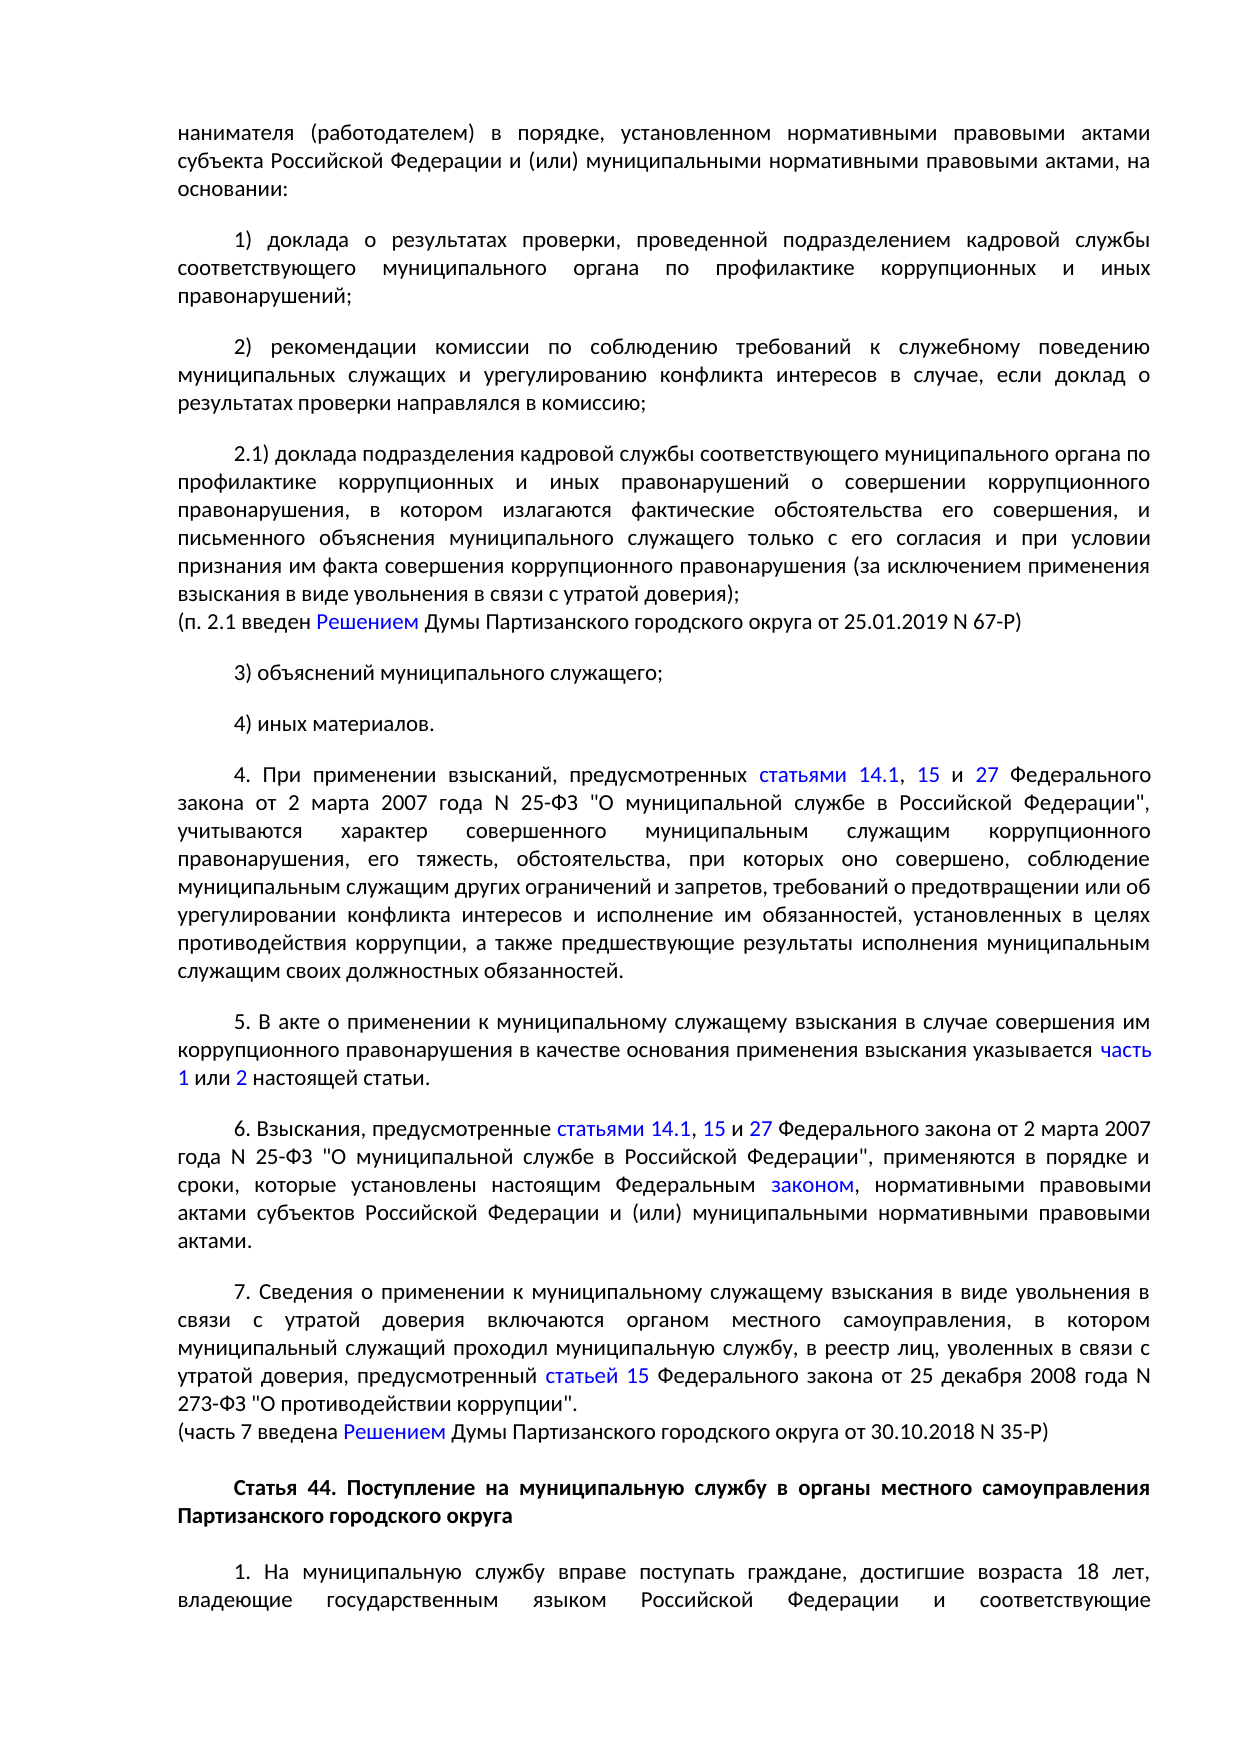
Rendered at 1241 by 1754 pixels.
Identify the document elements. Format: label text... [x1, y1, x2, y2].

text 5. В акте о применении к муниципальному служащему взыскания в случае совершения им коррупционного правонарушения в качестве основания применения взыскания указывается часть 1 или 2 настоящей статьи. [177, 1007, 1152, 1091]
text 3) объяснений муниципального служащего; [177, 658, 1152, 686]
text 2.1) доклада подразделения кадровой службы соответствующего муниципального органа по профилактике коррупционных и иных правонарушений о совершении коррупционного правонарушения, в котором излагаются фактические обстоятельства его совершения, и письменного объяснения муниципального служащего только с его согласия и при условии признания им факта совершения коррупционного правонарушения (за исключением применения взыскания в виде увольнения в связи с утратой доверия); [177, 439, 1152, 607]
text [177, 1557, 1152, 1613]
text 7. Сведения о применении к муниципальному служащему взыскания в виде увольнения в связи с утратой доверия включаются органом местного самоуправления, в котором муниципальный служащий проходил муниципальную службу, в реестр лиц, уволенных в связи с утратой доверия, предусмотренный статьей 15 Федерального закона от 25 декабря 2008 года N 273-ФЗ "О противодействии коррупции". [177, 1277, 1152, 1417]
title Статья 44. Поступление на муниципальную службу в органы местного самоуправления Партизанского городского округа [177, 1473, 1152, 1529]
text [177, 118, 1152, 202]
text (часть 7 введена Решением Думы Партизанского городского округа от 30.10.2018 N 35-Р) [177, 1417, 1152, 1445]
text 4) иных материалов. [177, 709, 1152, 737]
text 2) рекомендации комиссии по соблюдению требований к служебному поведению муниципальных служащих и урегулированию конфликта интересов в случае, если доклад о результатах проверки направлялся в комиссию; [177, 332, 1152, 416]
text 4. При применении взысканий, предусмотренных статьями 14.1, 15 и 27 Федерального закона от 2 марта 2007 года N 25-ФЗ "О муниципальной службе в Российской Федерации", учитываются характер совершенного муниципальным служащим коррупционного правонарушения, его тяжесть, обстоятельства, при которых оно совершено, соблюдение муниципальным служащим других ограничений и запретов, требований о предотвращении или об урегулировании конфликта интересов и исполнение им обязанностей, установленных в целях противодействия коррупции, а также предшествующие результаты исполнения муниципальным служащим своих должностных обязанностей. [177, 760, 1152, 984]
text 6. Взыскания, предусмотренные статьями 14.1, 15 и 27 Федерального закона от 2 марта 2007 года N 25-ФЗ "О муниципальной службе в Российской Федерации", применяются в порядке и сроки, которые установлены настоящим Федеральным законом, нормативными правовыми актами субъектов Российской Федерации и (или) муниципальными нормативными правовыми актами. [177, 1114, 1152, 1254]
text 1) доклада о результатах проверки, проведенной подразделением кадровой службы соответствующего муниципального органа по профилактике коррупционных и иных правонарушений; [177, 225, 1152, 309]
text (п. 2.1 введен Решением Думы Партизанского городского округа от 25.01.2019 N 67-Р) [177, 607, 1152, 635]
